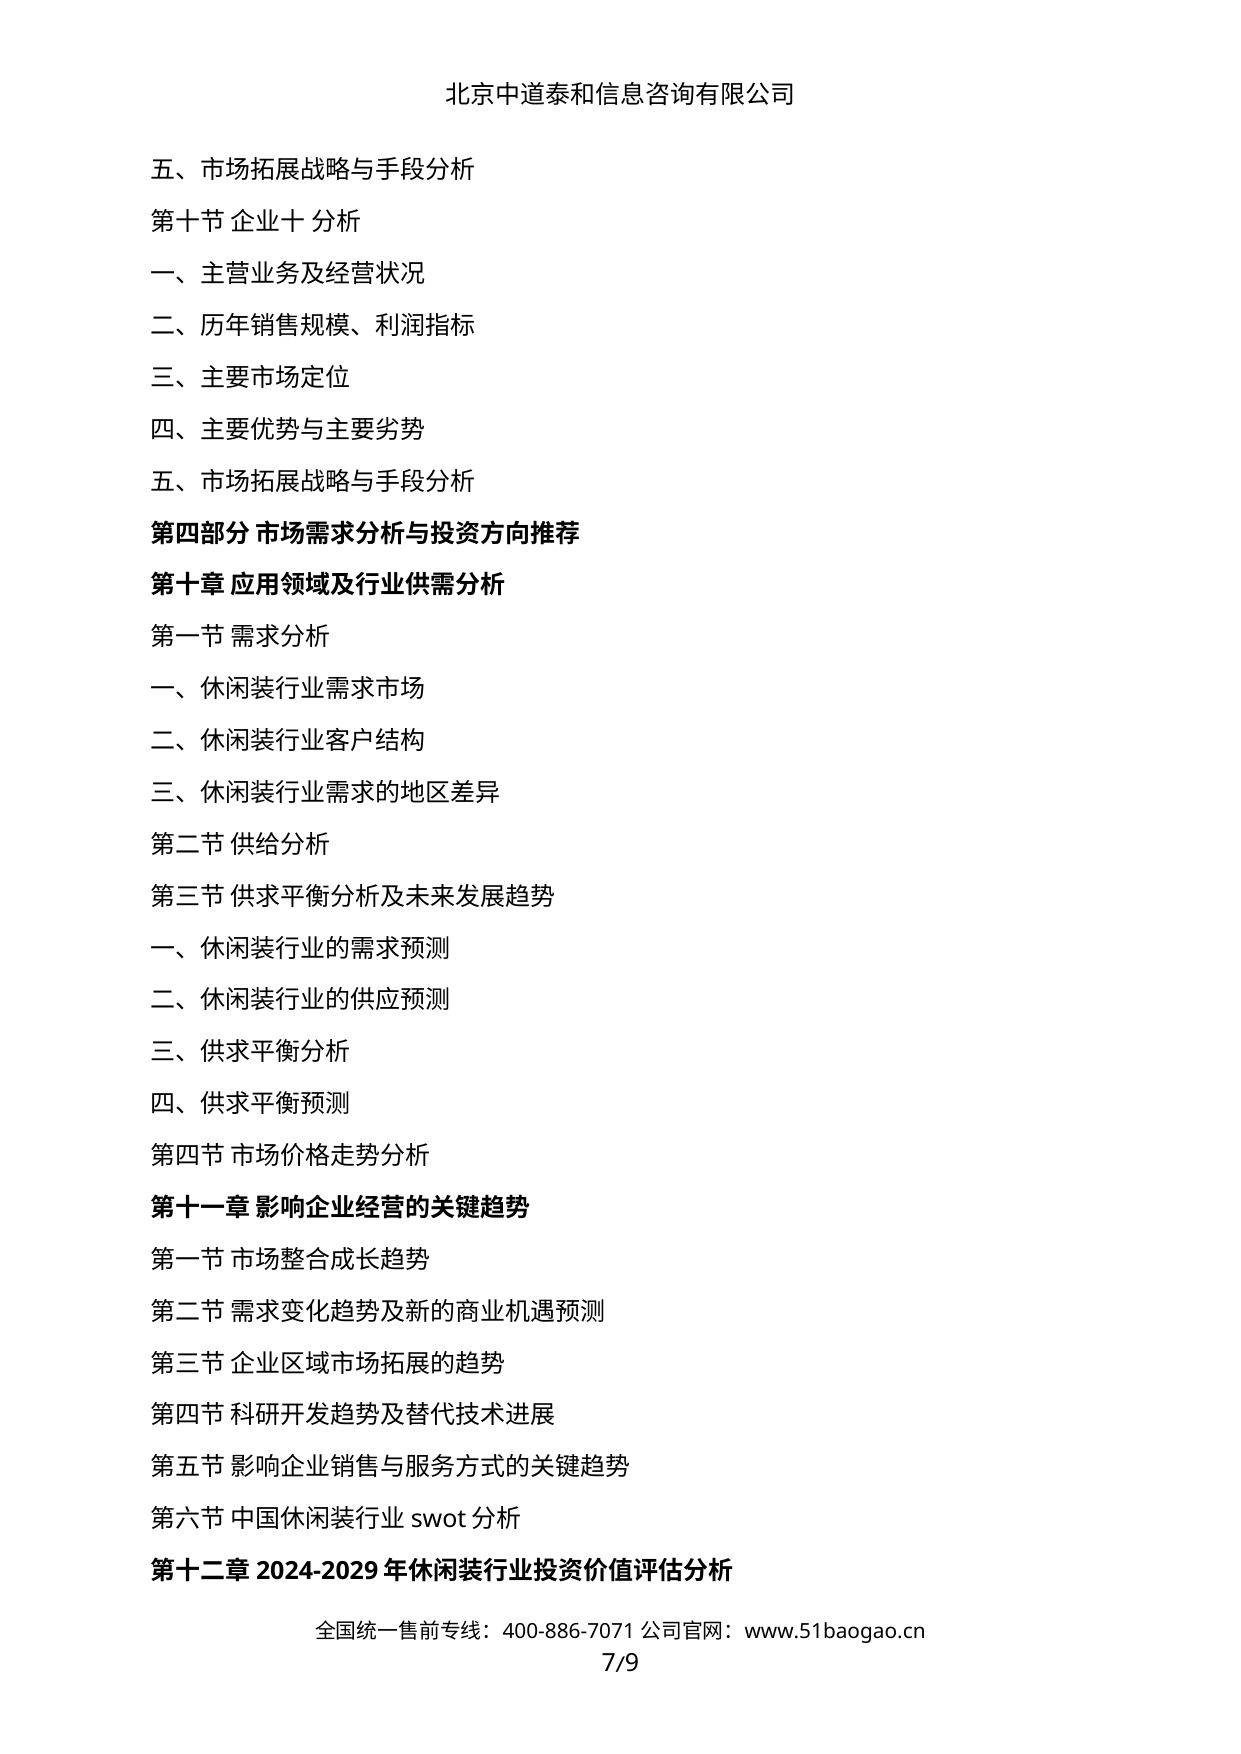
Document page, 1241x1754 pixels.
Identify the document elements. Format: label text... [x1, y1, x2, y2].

text 第十章 应用领域及行业供需分析 [150, 565, 1090, 601]
text 第五节 影响企业销售与服务方式的关键趋势 [150, 1447, 1090, 1483]
text 二、历年销售规模、利润指标 [150, 306, 1090, 342]
text 第三节 企业区域市场拓展的趋势 [150, 1343, 1090, 1379]
text 三、休闲装行业需求的地区差异 [150, 772, 1090, 809]
text 第二节 需求变化趋势及新的商业机遇预测 [150, 1291, 1090, 1327]
text 第一节 市场整合成长趋势 [150, 1239, 1090, 1276]
text 第二节 供给分析 [150, 824, 1090, 861]
text 一、主营业务及经营状况 [150, 254, 1090, 290]
text 三、供求平衡分析 [150, 1032, 1090, 1068]
text 第三节 供求平衡分析及未来发展趋势 [150, 876, 1090, 912]
text 第四节 科研开发趋势及替代技术进展 [150, 1395, 1090, 1431]
text 二、休闲装行业的供应预测 [150, 980, 1090, 1016]
text 第十节 企业十 分析 [150, 202, 1090, 238]
text 第一节 需求分析 [150, 617, 1090, 653]
text 五、市场拓展战略与手段分析 [150, 150, 1090, 186]
text 一、休闲装行业的需求预测 [150, 928, 1090, 964]
text 二、休闲装行业客户结构 [150, 721, 1090, 757]
text 五、市场拓展战略与手段分析 [150, 461, 1090, 497]
text 四、供求平衡预测 [150, 1084, 1090, 1120]
text 三、主要市场定位 [150, 357, 1090, 394]
text 第十一章 影响企业经营的关键趋势 [150, 1187, 1090, 1224]
text 一、休闲装行业需求市场 [150, 669, 1090, 705]
text 第六节 中国休闲装行业swot分析 [150, 1499, 1090, 1535]
text 第四部分 市场需求分析与投资方向推荐 [150, 513, 1090, 549]
text 四、主要优势与主要劣势 [150, 409, 1090, 446]
text 第四节 市场价格走势分析 [150, 1136, 1090, 1172]
text 第十二章 2024-2029年休闲装行业投资价值评估分析 [150, 1551, 1090, 1587]
